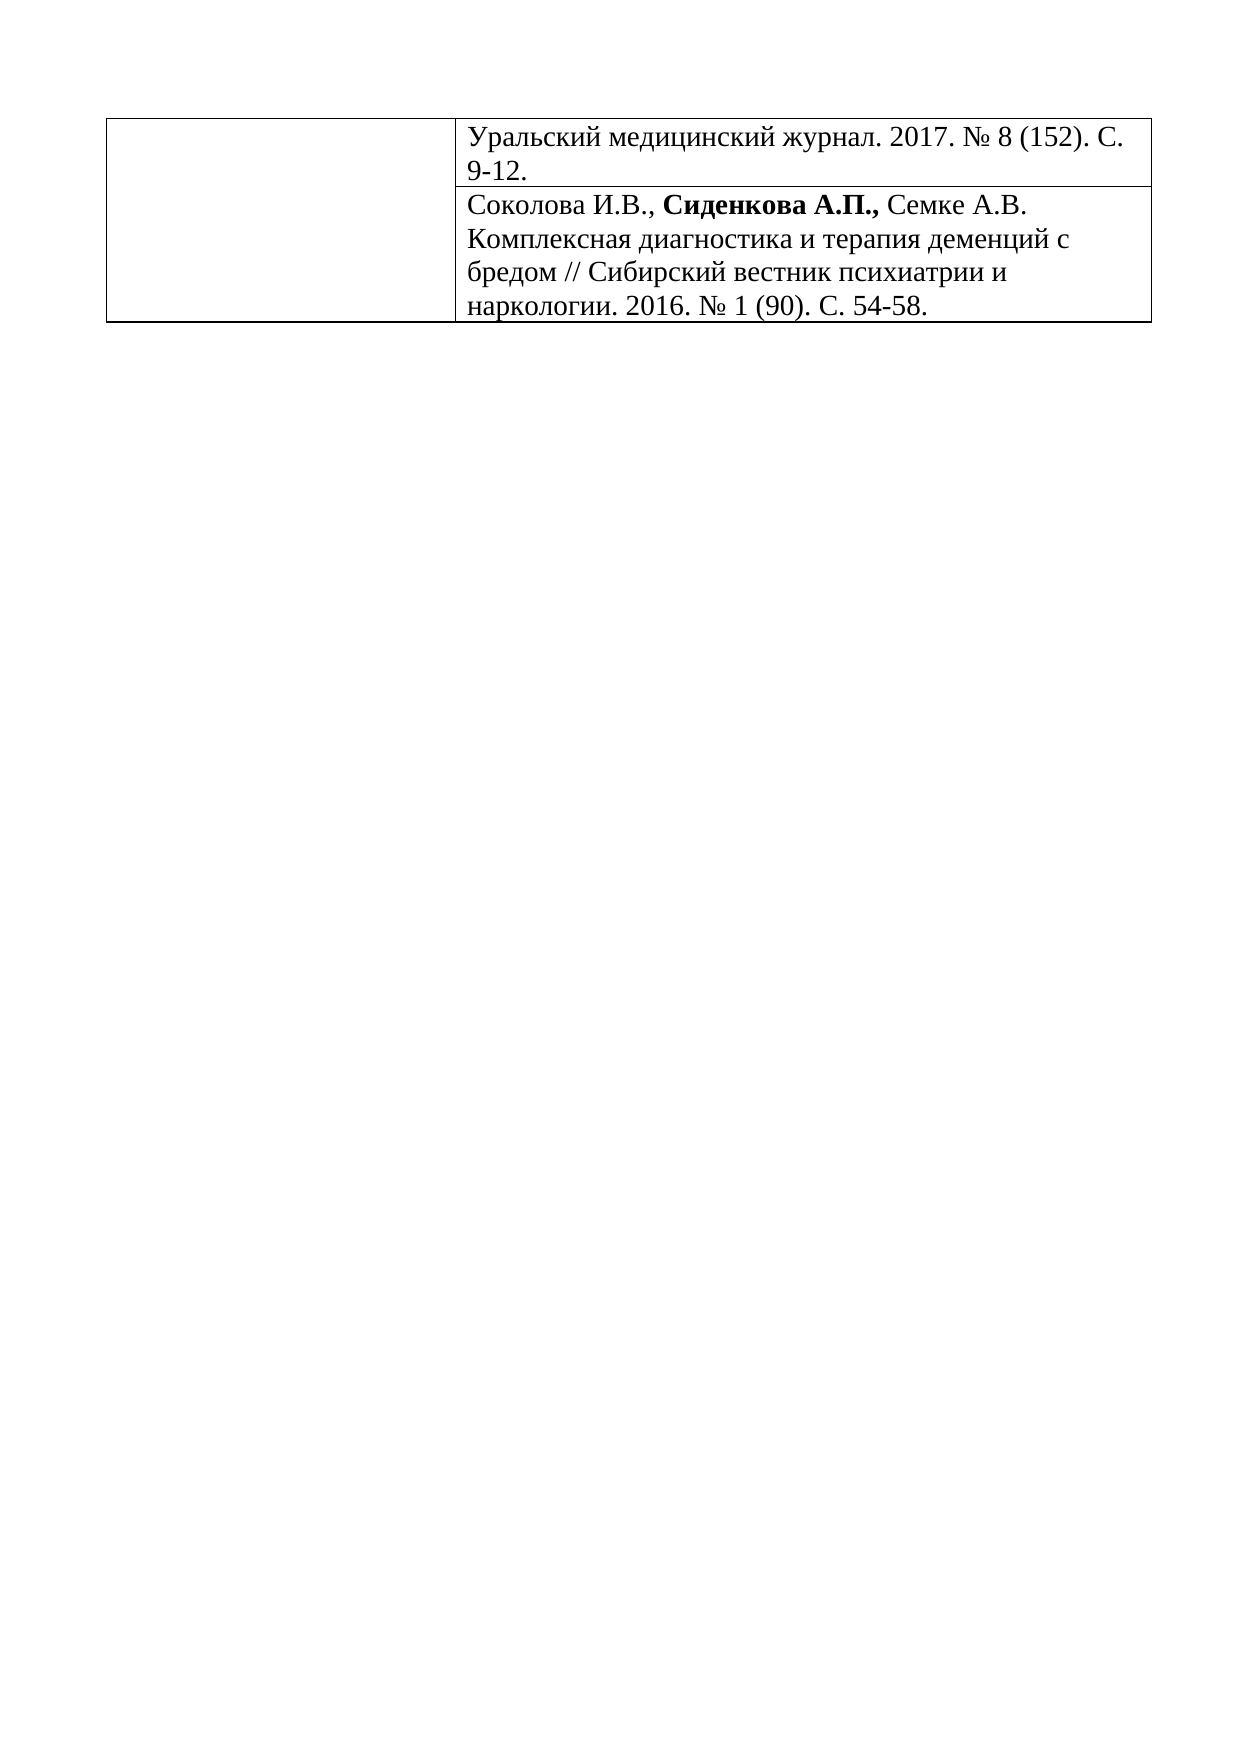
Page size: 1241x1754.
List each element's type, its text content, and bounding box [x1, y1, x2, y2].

table_cell Соколова И.В., Сиденкова А.П., Семке А.В. Комплексная диагностика и терапия деменций с бредом // Сибирский вестник психиатрии и наркологии. 2016. № 1 (90). С. 54-58. [456, 187, 1151, 321]
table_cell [456, 119, 1151, 186]
